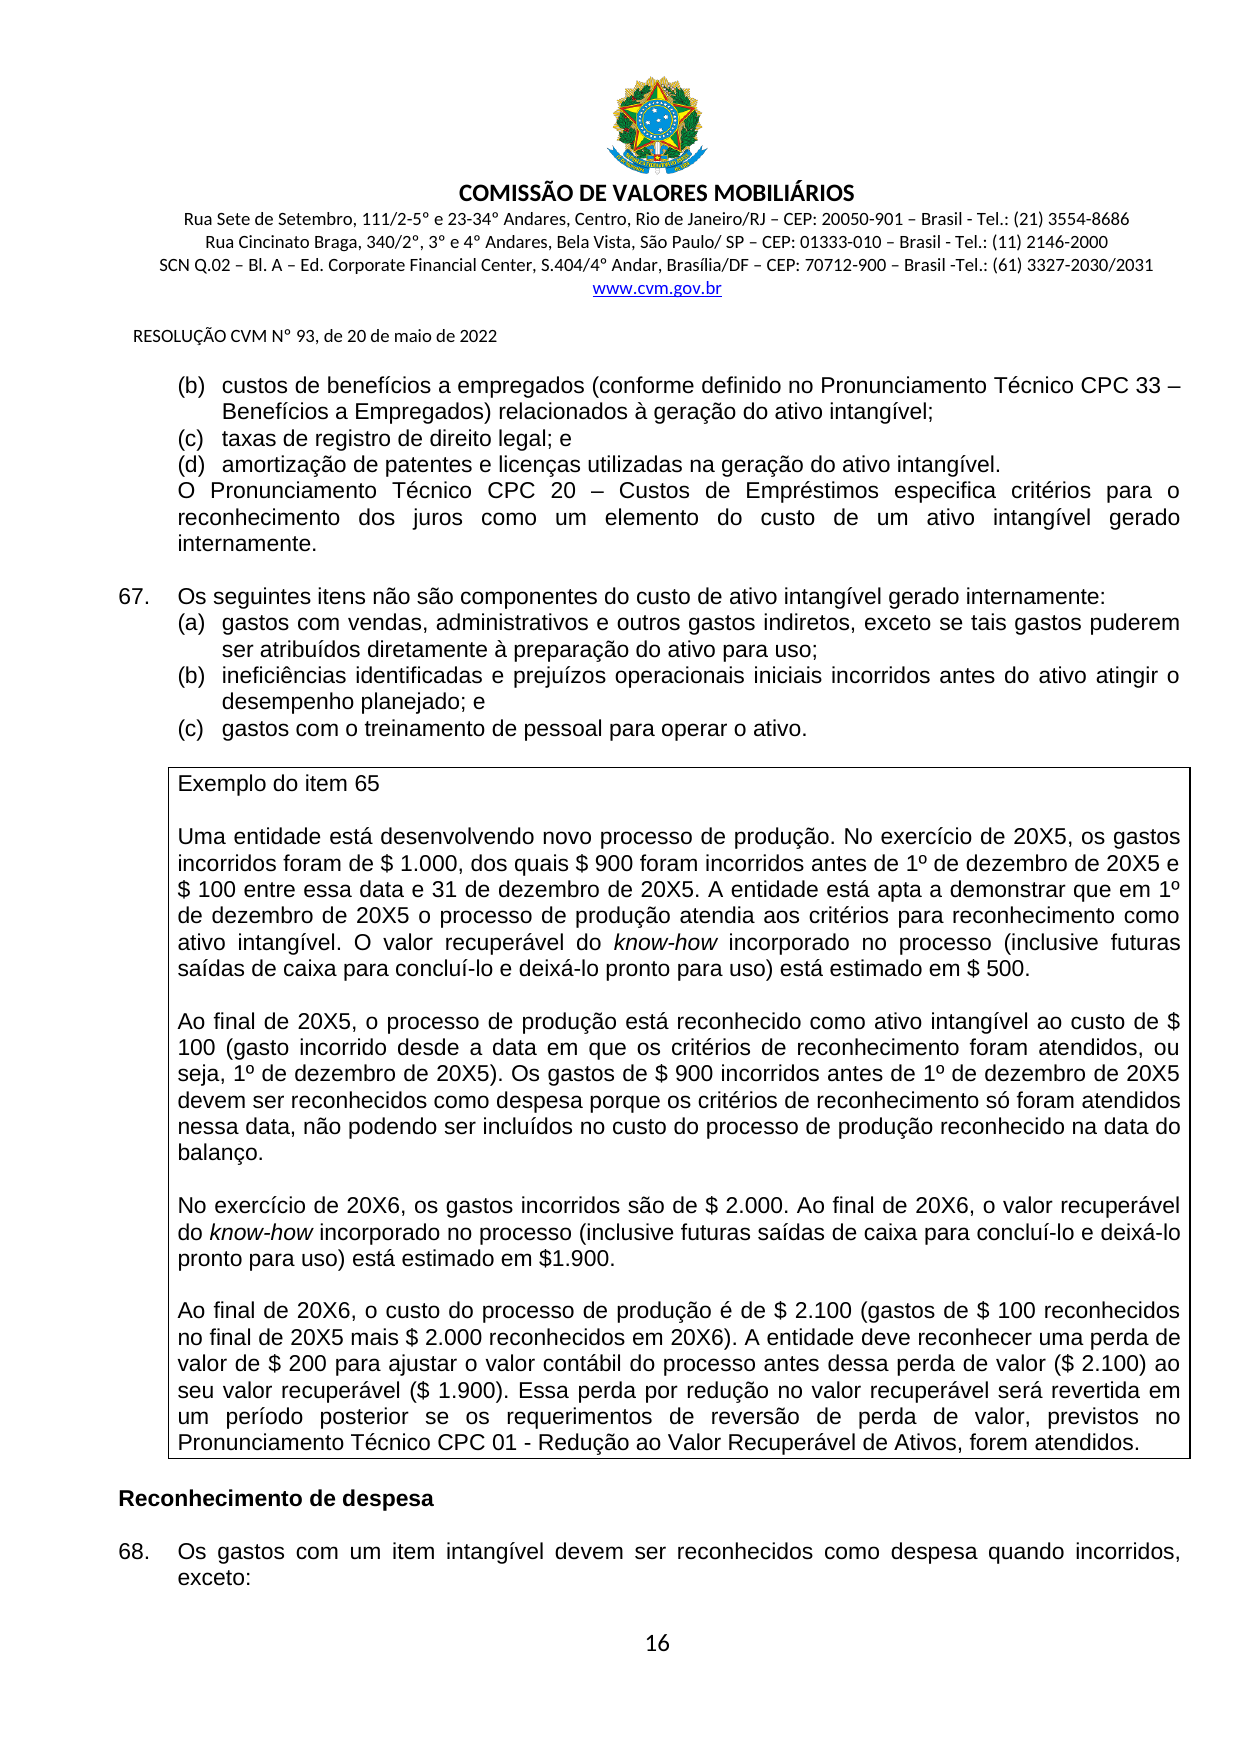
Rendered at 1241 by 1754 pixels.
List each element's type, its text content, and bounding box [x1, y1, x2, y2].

text Exemplo do item 65 [169, 768, 1189, 797]
text No exercício de 20X6, os gastos incorridos são de $ 2.000. Ao final de 20X6, o valor recuperável do know-how incorporado no processo (inclusive futuras saídas de caixa para concluí-lo e deixá-lo pronto para uso) está estimado em $1.900. [169, 1189, 1189, 1271]
text 68. Os gastos com um item intangível devem ser reconhecidos como despesa quando incorridos, exceto: [118, 1538, 1181, 1591]
text Uma entidade está desenvolvendo novo processo de produção. No exercício de 20X5, os gastos incorridos foram de $ 1.000, dos quais $ 900 foram incorridos antes de 1º de dezembro de 20X5 e $ 100 entre essa data e 31 de dezembro de 20X5. A entidade está apta a demonstrar que em 1º de dezembro de 20X5 o processo de produção atendia aos critérios para reconhecimento como ativo intangível. O valor recuperável do know-how incorporado no processo (inclusive futuras saídas de caixa para concluí-lo e deixá-lo pronto para uso) está estimado em $ 500. [169, 820, 1189, 981]
list ineficiências identificadas e prejuízos operacionais iniciais incorridos antes do ativo atingir o desempenho planejado; e [177, 662, 1181, 714]
list amortização de patentes e licenças utilizadas na geração do ativo intangível. [177, 451, 1181, 477]
list gastos com o treinamento de pessoal para operar o ativo. [177, 714, 1181, 741]
picture [603, 73, 711, 177]
list custos de benefícios a empregados (conforme definido no Pronunciamento Técnico CPC 33 – Benefícios a Empregados) relacionados à geração do ativo intangível; [177, 372, 1181, 425]
text 67. Os seguintes itens não são componentes do custo de ativo intangível gerado internamente: [118, 583, 1181, 609]
text O Pronunciamento Técnico CPC 20 – Custos de Empréstimos especifica critérios para o reconhecimento dos juros como um elemento do custo de um ativo intangível gerado internamente. [118, 477, 1181, 556]
list taxas de registro de direito legal; e [177, 425, 1181, 451]
text Ao final de 20X6, o custo do processo de produção é de $ 2.100 (gastos de $ 100 reconhecidos no final de 20X5 mais $ 2.000 reconhecidos em 20X6). A entidade deve reconhecer uma perda de valor de $ 200 para ajustar o valor contábil do processo antes dessa perda de valor ($ 2.100) ao seu valor recuperável ($ 1.900). Essa perda por redução no valor recuperável será revertida em um período posterior se os requerimentos de reversão de perda de valor, previstos no Pronunciamento Técnico CPC 01 - Redução ao Valor Recuperável de Ativos, forem atendidos. [169, 1294, 1189, 1458]
text Ao final de 20X5, o processo de produção está reconhecido como ativo intangível ao custo de $ 100 (gasto incorrido desde a data em que os critérios de reconhecimento foram atendidos, ou seja, 1º de dezembro de 20X5). Os gastos de $ 900 incorridos antes de 1º de dezembro de 20X5 devem ser reconhecidos como despesa porque os critérios de reconhecimento só foram atendidos nessa data, não podendo ser incluídos no custo do processo de produção reconhecido na data do balanço. [169, 1004, 1189, 1166]
list gastos com vendas, administrativos e outros gastos indiretos, exceto se tais gastos puderem ser atribuídos diretamente à preparação do ativo para uso; [177, 609, 1181, 662]
text Reconhecimento de despesa [118, 1485, 1181, 1511]
